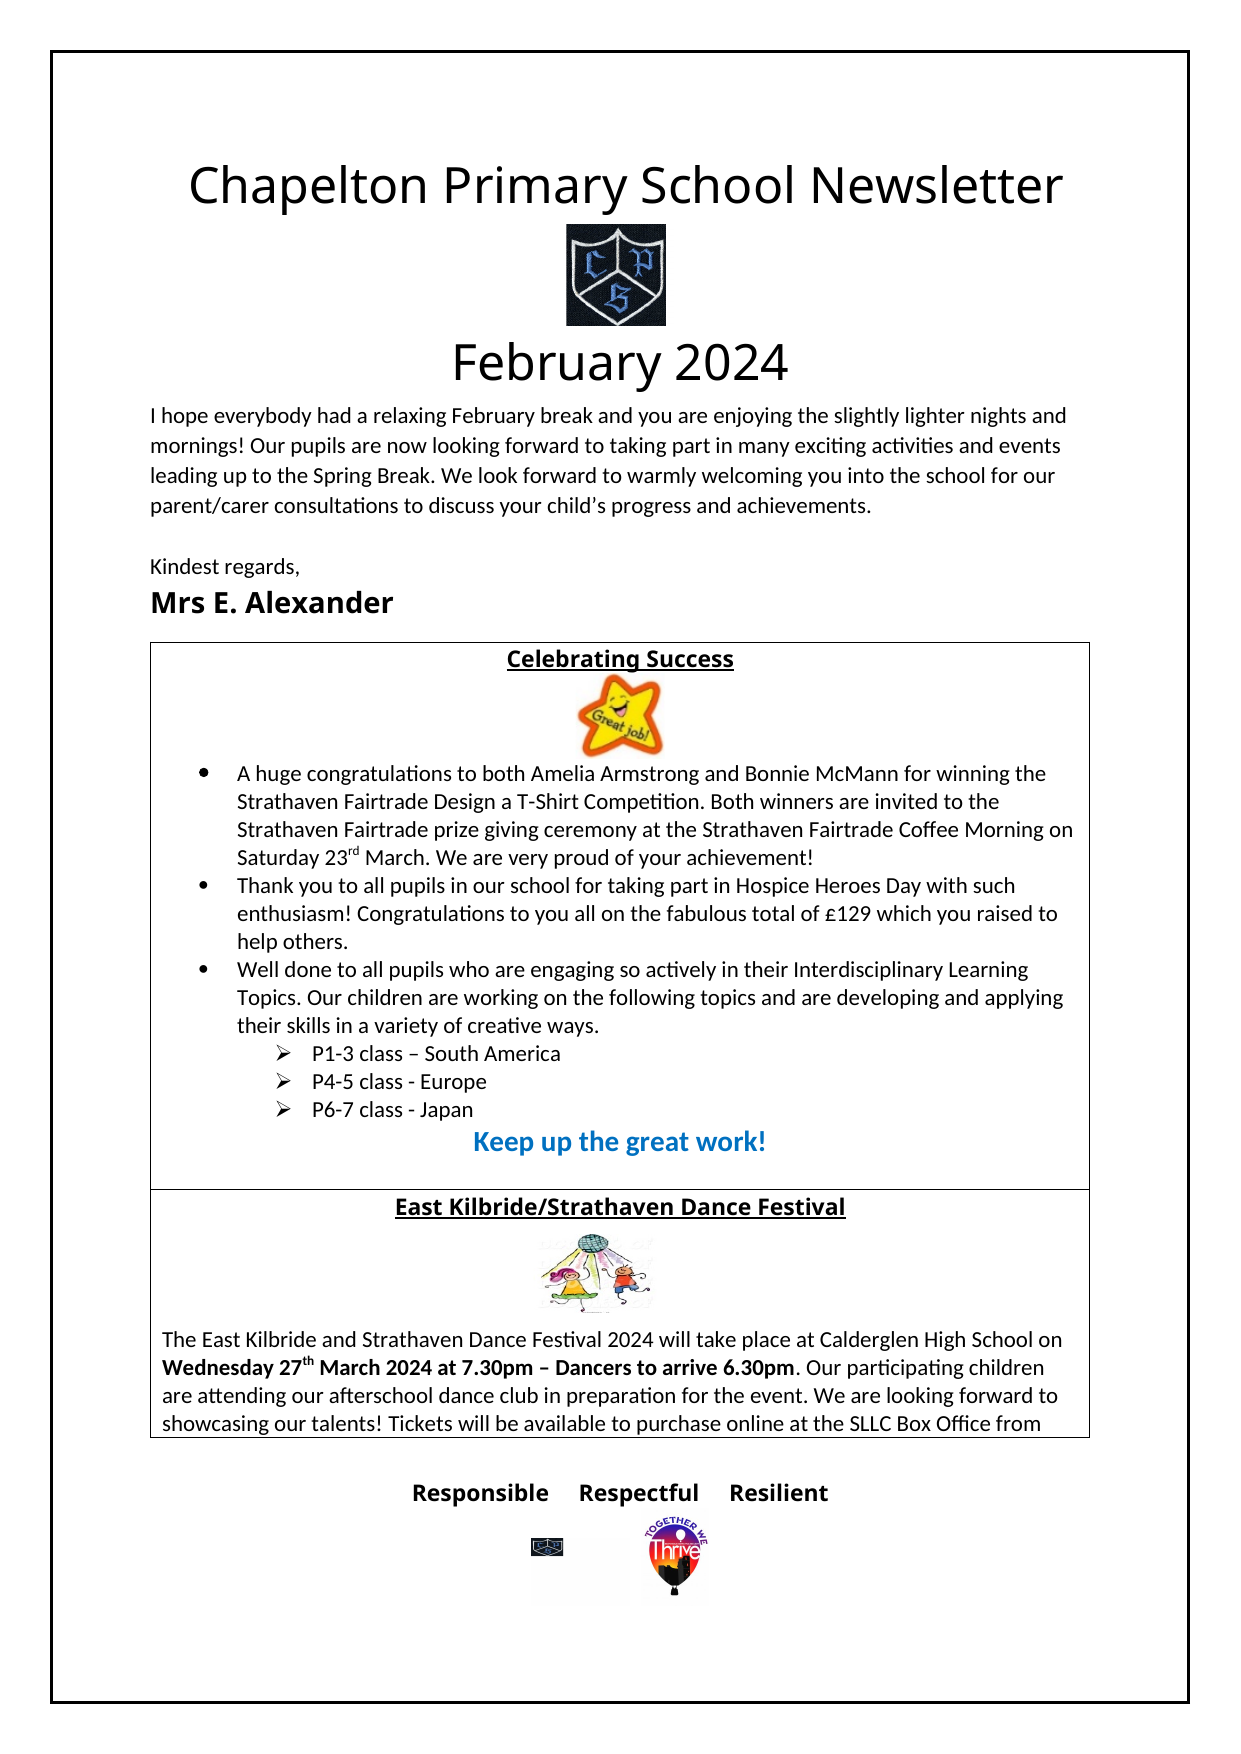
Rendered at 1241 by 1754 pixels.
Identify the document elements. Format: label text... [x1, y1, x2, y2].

text Chapelton Primary School Newsletter [150, 150, 1090, 218]
table_header Celebrating Success A huge congratulations to both Amelia Armstrong and Bonnie McMann for winning the Strathaven Fairtrade Design a T-Shirt Competition. Both winners are invited to the Strathaven Fairtrade prize giving ceremony at the Strathaven Fairtrade Coffee Morning on Saturday 23rd March. We are very proud of your achievement! Thank you to all pupils in our school for taking part in Hospice Heroes Day with such enthusiasm! Congratulations to you all on the fabulous total of £129 which you raised to help others. Well done to all pupils who are engaging so actively in their Interdisciplinary Learning Topics. Our children are working on the following topics and are developing and applying their skills in a variety of creative ways. P1-3 class – South America P4-5 class - Europe P6-7 class - Japan Keep up the great work! [151, 643, 1089, 1189]
picture [640, 1508, 710, 1606]
text February 2024 [150, 327, 1090, 395]
text Mrs E. Alexander [150, 582, 1090, 622]
text I hope everybody had a relaxing February break and you are enjoying the slightly lighter nights and mornings! Our pupils are now looking forward to taking part in many exciting activities and events leading up to the Spring Break. We look forward to warmly welcoming you into the school for our parent/carer consultations to discuss your child’s progress and achievements. [150, 401, 1090, 519]
text Kindest regards, [150, 552, 1090, 580]
picture [533, 1234, 657, 1313]
picture [575, 673, 665, 759]
